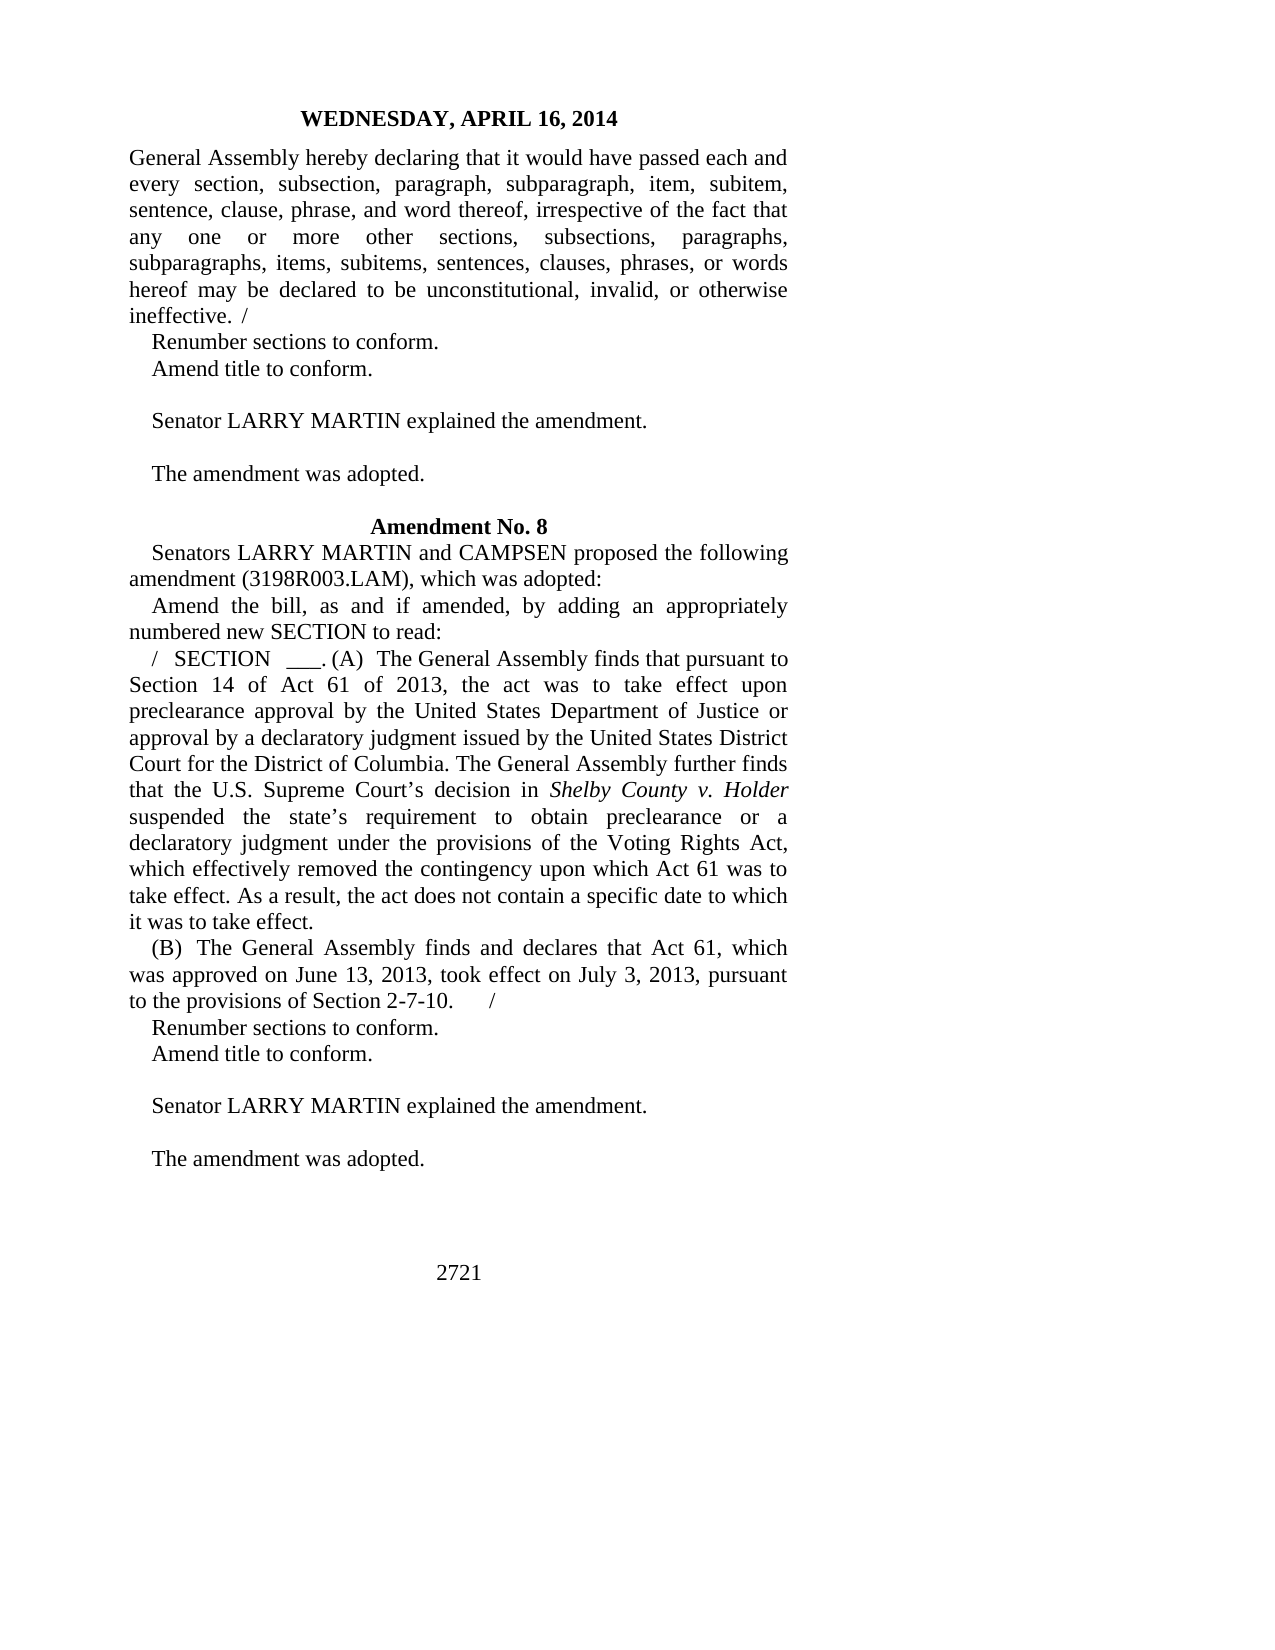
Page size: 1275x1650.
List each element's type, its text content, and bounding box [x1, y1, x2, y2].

text Renumber sections to conform. [129, 1013, 789, 1040]
text The amendment was adopted. [129, 460, 789, 486]
text Amendment No. 8 [129, 513, 789, 539]
text Senators LARRY MARTIN and CAMPSEN proposed the following amendment (3198R003.LAM), which was adopted: [129, 539, 789, 592]
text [129, 144, 789, 328]
text Renumber sections to conform. [129, 328, 789, 355]
text Amend title to conform. [129, 355, 789, 381]
text The amendment was adopted. [129, 1145, 789, 1172]
text / SECTION ___. (A) The General Assembly finds that pursuant to Section 14 of Act 61 of 2013, the act was to take effect upon preclearance approval by the United States Department of Justice or approval by a declaratory judgment issued by the United States District Court for the District of Columbia. The General Assembly further finds that the U.S. Supreme Court’s decision in Shelby County v. Holder suspended the state’s requirement to obtain preclearance or a declaratory judgment under the provisions of the Voting Rights Act, which effectively removed the contingency upon which Act 61 was to take effect. As a result, the act does not contain a specific date to which it was to take effect. [129, 644, 789, 934]
text Senator LARRY MARTIN explained the amendment. [129, 407, 789, 434]
text Amend the bill, as and if amended, by adding an appropriately numbered new SECTION to read: [129, 592, 789, 644]
text (B) The General Assembly finds and declares that Act 61, which was approved on June 13, 2013, took effect on July 3, 2013, pursuant to the provisions of Section 2-7-10. / [129, 934, 789, 1013]
text Amend title to conform. [129, 1040, 789, 1066]
text Senator LARRY MARTIN explained the amendment. [129, 1093, 789, 1119]
